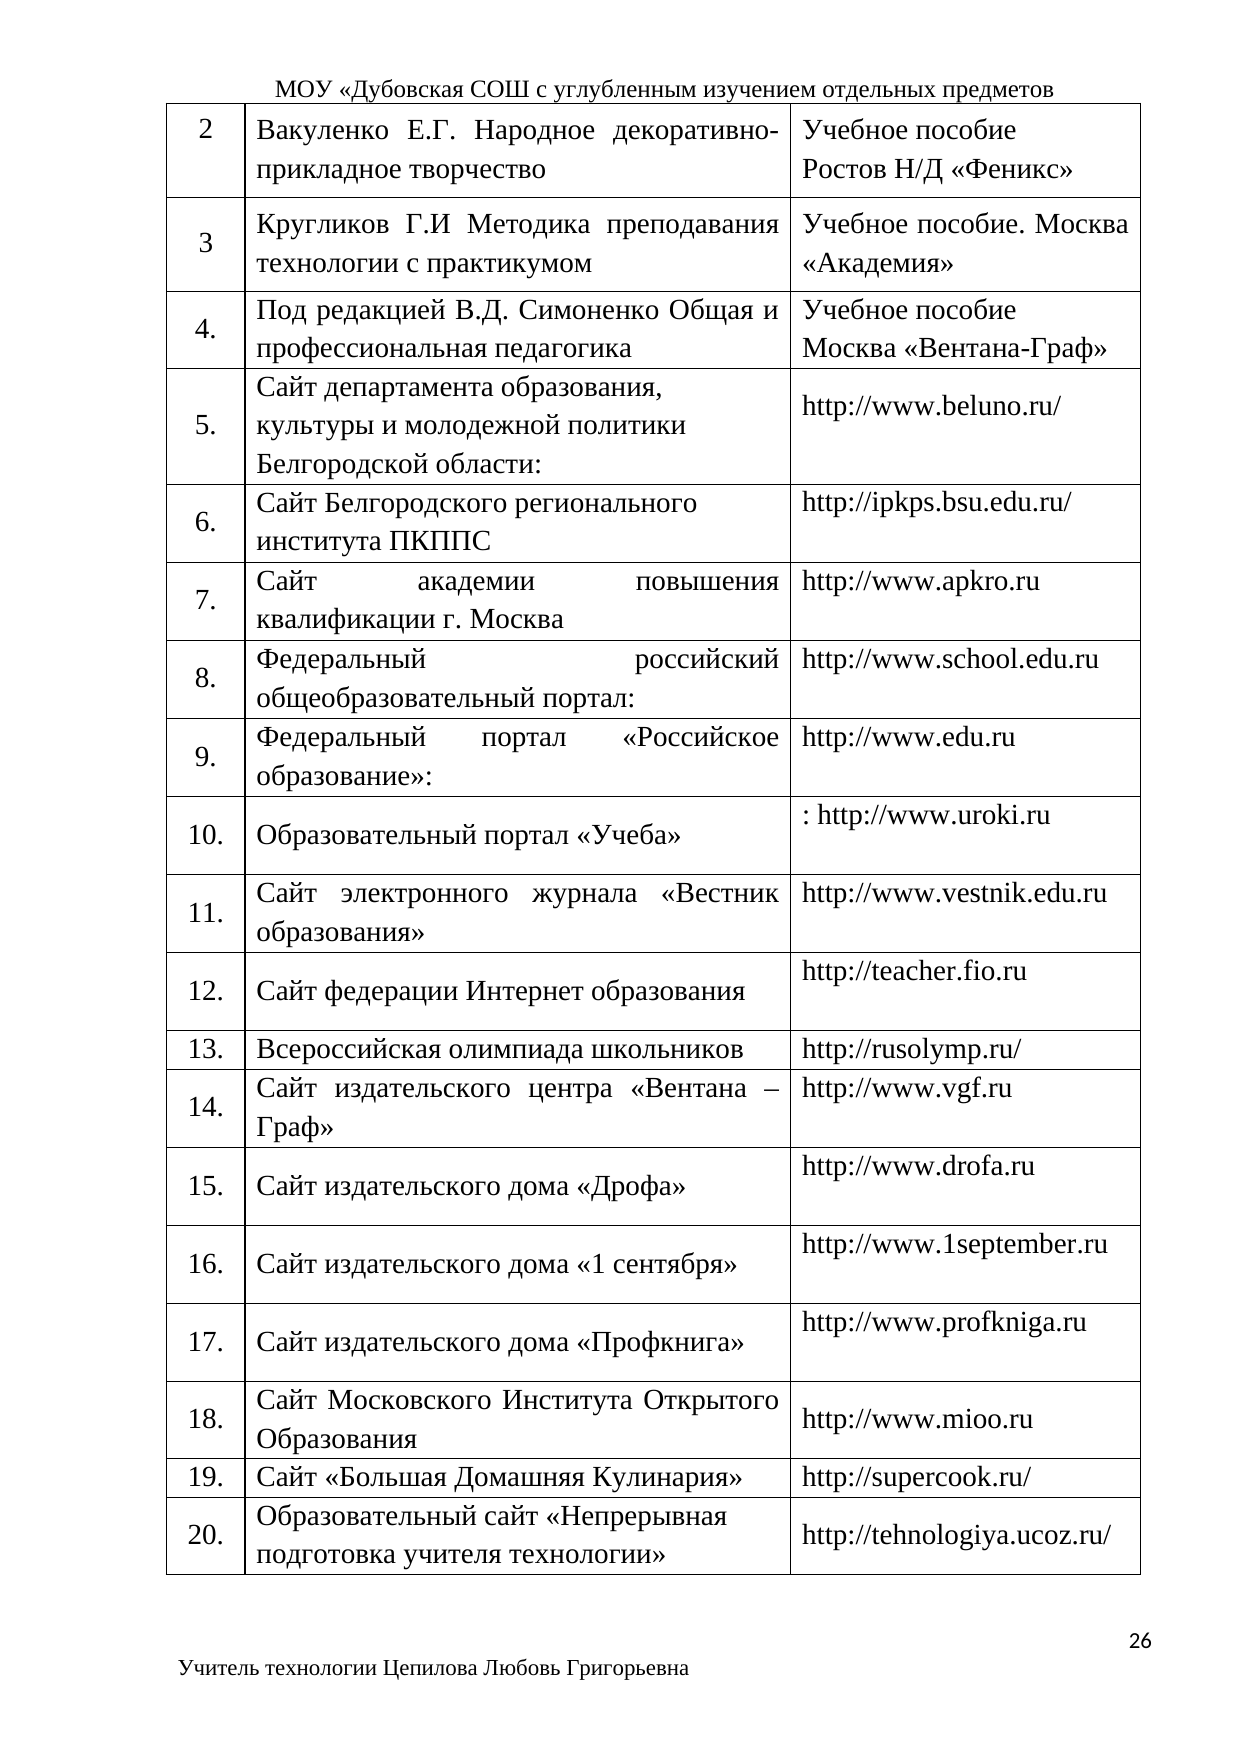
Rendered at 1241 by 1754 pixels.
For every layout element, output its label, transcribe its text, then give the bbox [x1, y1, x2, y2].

table_cell http://www.apkro.ru [791, 563, 1140, 640]
table_cell Всероссийская олимпиада школьников [246, 1031, 790, 1069]
table_cell Сайт издательского дома «Дрофа» [246, 1148, 790, 1225]
table_cell http://rusolymp.ru/ [791, 1031, 1140, 1069]
table_cell http://www.beluno.ru/ [791, 369, 1140, 483]
table_cell Сайт Московского Института Открытого Образования [246, 1382, 790, 1458]
table_cell http://www.drofa.ru [791, 1148, 1140, 1225]
table_cell Учебное пособие Москва «Вентана-Граф» [791, 292, 1140, 368]
table_cell 16. [167, 1226, 244, 1303]
table_cell : http://www.uroki.ru [791, 797, 1140, 874]
table_cell 17. [167, 1304, 244, 1381]
table_cell http://www.mioo.ru [791, 1382, 1140, 1458]
table_cell Сайт «Большая Домашняя Кулинария» [246, 1459, 790, 1497]
table_cell 10. [167, 797, 244, 874]
table_cell Сайт электронного журнала «Вестник образования» [246, 875, 790, 952]
table_cell 5. [167, 369, 244, 483]
table_cell Сайт академии повышения квалификации г. Москва [246, 563, 790, 640]
table_cell 3 [167, 198, 244, 291]
table_cell http://tehnologiya.ucoz.ru/ [791, 1498, 1140, 1574]
table_cell Сайт федерации Интернет образования [246, 953, 790, 1030]
table_cell 7. [167, 563, 244, 640]
table_cell 20. [167, 1498, 244, 1574]
table_cell 19. [167, 1459, 244, 1497]
table_cell 18. [167, 1382, 244, 1458]
table_cell 14. [167, 1070, 244, 1147]
table_cell http://www.1september.ru [791, 1226, 1140, 1303]
table_cell 2 [167, 104, 244, 197]
table_cell 15. [167, 1148, 244, 1225]
table_cell Федеральный российский общеобразовательный портал: [246, 641, 790, 718]
table_cell 8. [167, 641, 244, 718]
table_cell Под редакцией В.Д. Симоненко Общая и профессиональная педагогика [246, 292, 790, 368]
table_cell Образовательный портал «Учеба» [246, 797, 790, 874]
table_cell http://www.profkniga.ru [791, 1304, 1140, 1381]
table_cell Сайт департамента образования, культуры и молодежной политики Белгородской области: [246, 369, 790, 483]
table_cell 12. [167, 953, 244, 1030]
table_cell http://supercook.ru/ [791, 1459, 1140, 1497]
table_cell Сайт Белгородского регионального института ПКППС [246, 485, 790, 562]
table_cell Сайт издательского дома «1 сентября» [246, 1226, 790, 1303]
table_cell Кругликов Г.И Методика преподавания технологии с практикумом [246, 198, 790, 291]
table_cell Сайт издательского дома «Профкнига» [246, 1304, 790, 1381]
table_cell Вакуленко Е.Г. Народное декоративно-прикладное творчество [246, 104, 790, 197]
table_cell http://www.edu.ru [791, 719, 1140, 796]
table_cell 9. [167, 719, 244, 796]
table_cell http://teacher.fio.ru [791, 953, 1140, 1030]
table_cell 4. [167, 292, 244, 368]
table_cell http://www.school.edu.ru [791, 641, 1140, 718]
table_cell 11. [167, 875, 244, 952]
table_cell Образовательный сайт «Непрерывная подготовка учителя технологии» [246, 1498, 790, 1574]
table_cell 13. [167, 1031, 244, 1069]
table_cell 6. [167, 485, 244, 562]
table_cell Учебное пособие Ростов Н/Д «Феникс» [791, 104, 1140, 197]
table_cell Учебное пособие. Москва «Академия» [791, 198, 1140, 291]
table_cell http://www.vestnik.edu.ru [791, 875, 1140, 952]
table_cell Федеральный портал «Российское образование»: [246, 719, 790, 796]
table_cell http://ipkps.bsu.edu.ru/ [791, 485, 1140, 562]
table_cell Сайт издательского центра «Вентана – Граф» [246, 1070, 790, 1147]
table_cell http://www.vgf.ru [791, 1070, 1140, 1147]
